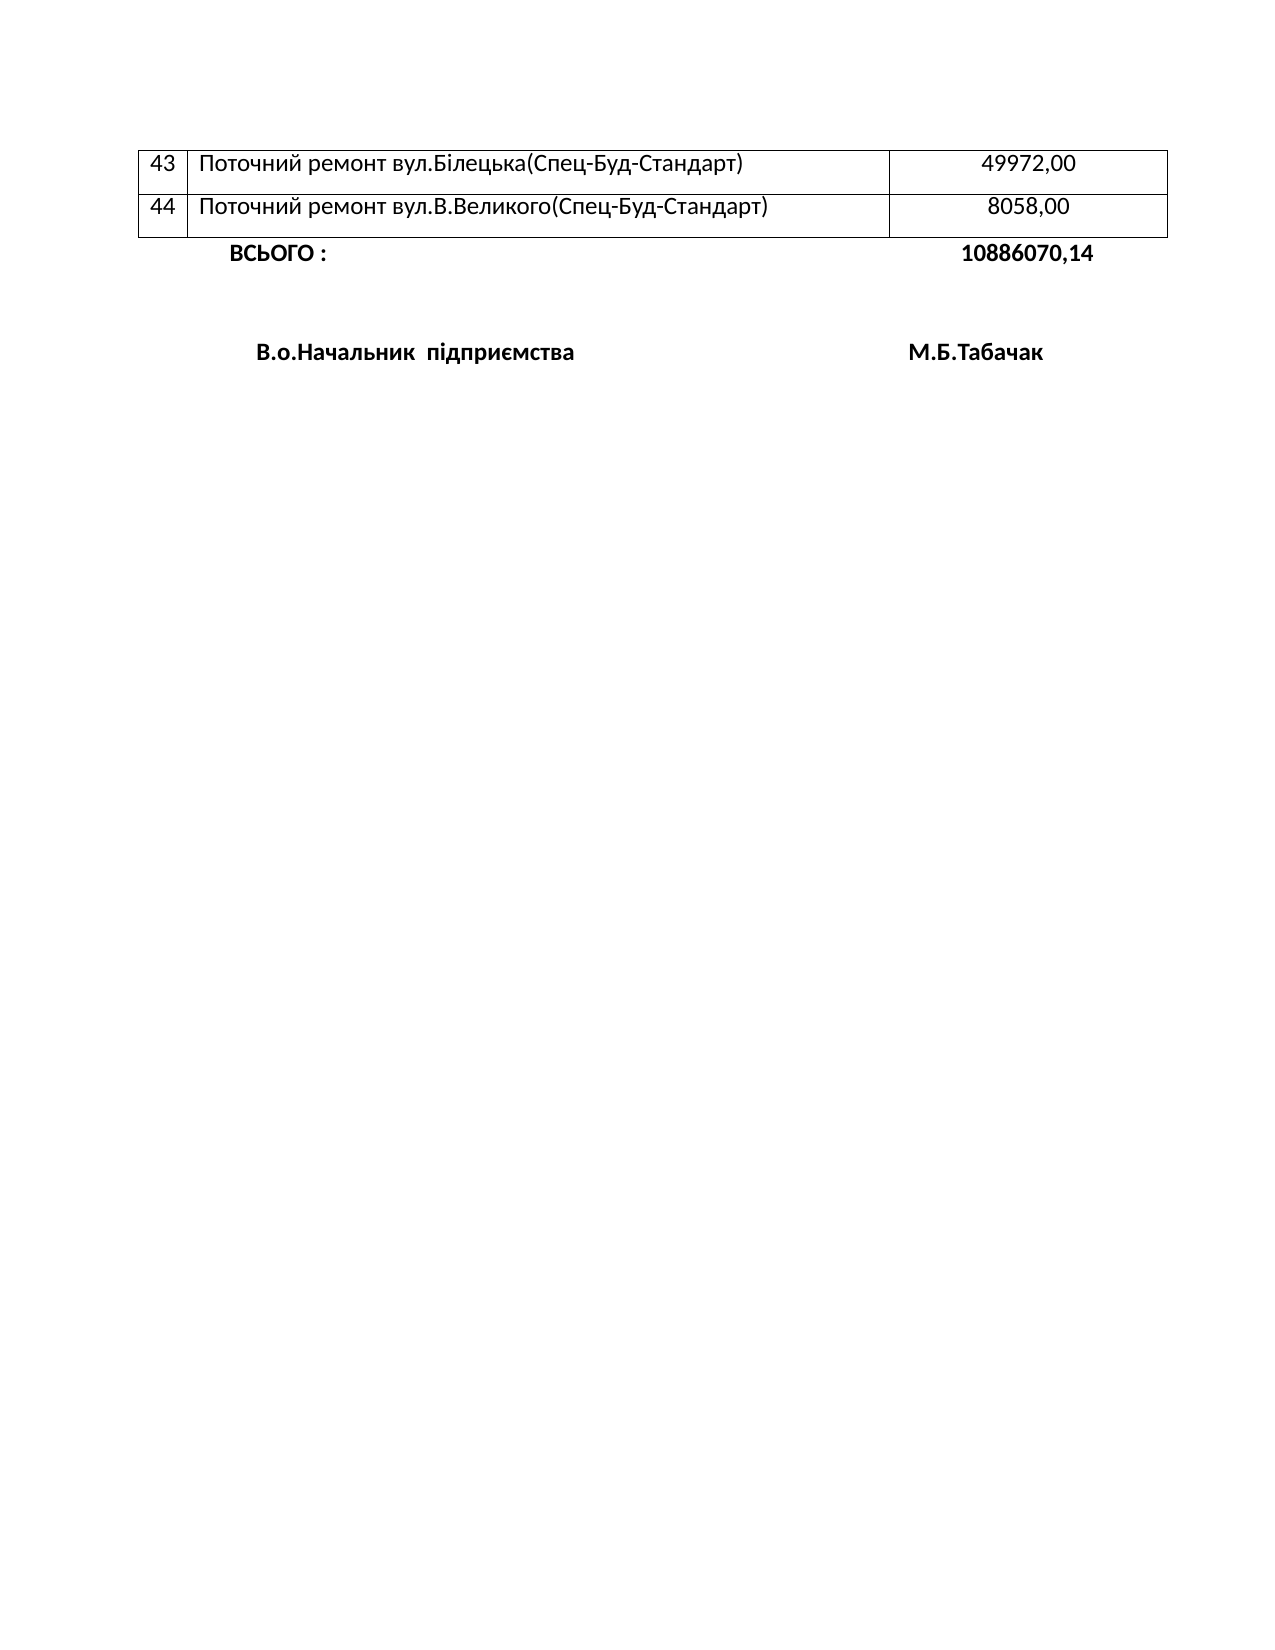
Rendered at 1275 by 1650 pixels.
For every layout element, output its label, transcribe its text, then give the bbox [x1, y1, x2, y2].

table_cell 44 [139, 195, 187, 237]
text В.о.Начальник підприємства М.Б.Табачак [150, 337, 1125, 366]
table_cell 49972,00 [890, 151, 1167, 194]
table_cell 8058,00 [890, 195, 1167, 237]
text ВСЬОГО : 10886070,14 [150, 238, 1125, 267]
table_cell 43 [139, 151, 187, 194]
table_cell Поточний ремонт вул.Білецька(Спец-Буд-Стандарт) [188, 151, 889, 194]
table_cell Поточний ремонт вул.В.Великого(Спец-Буд-Стандарт) [188, 195, 889, 237]
